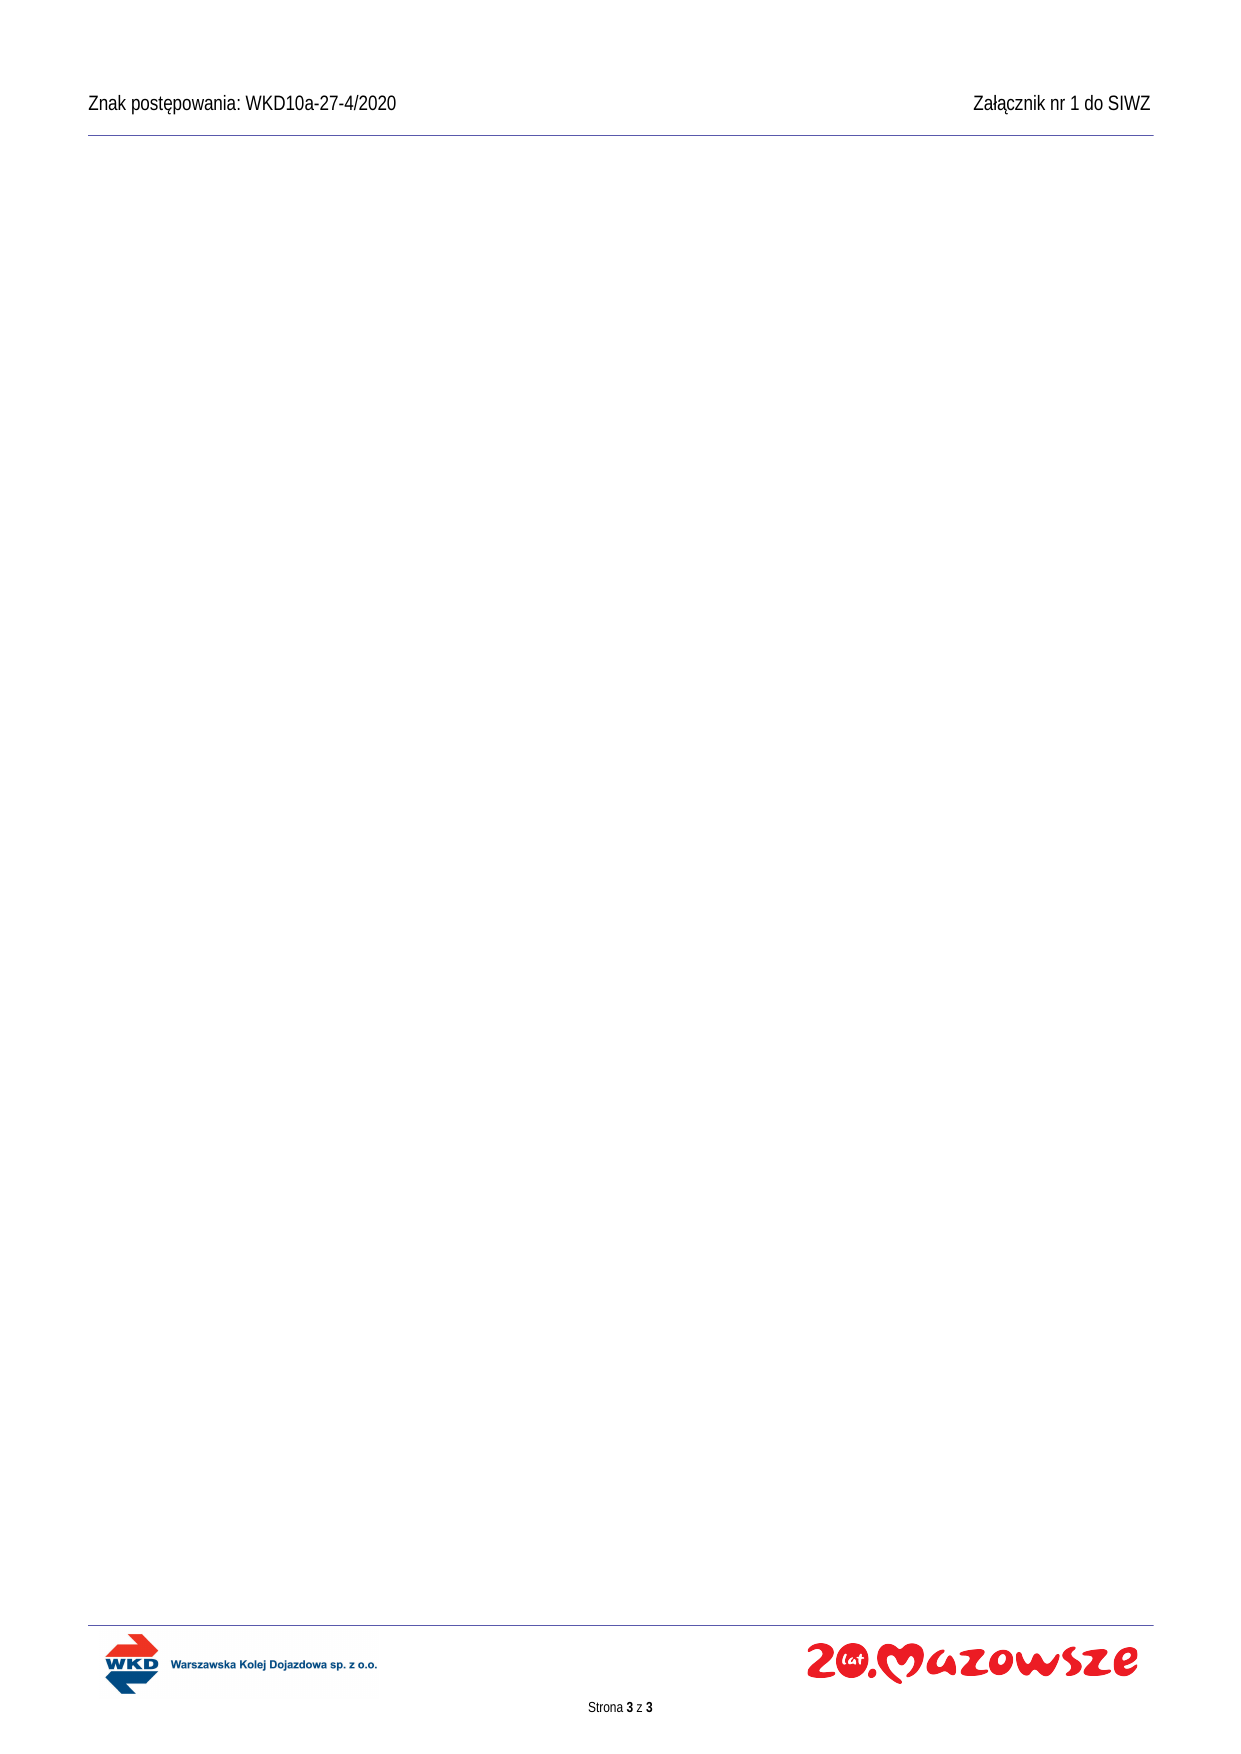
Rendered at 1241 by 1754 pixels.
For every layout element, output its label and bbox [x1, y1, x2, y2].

picture [99, 1628, 380, 1699]
picture [807, 1643, 1138, 1684]
